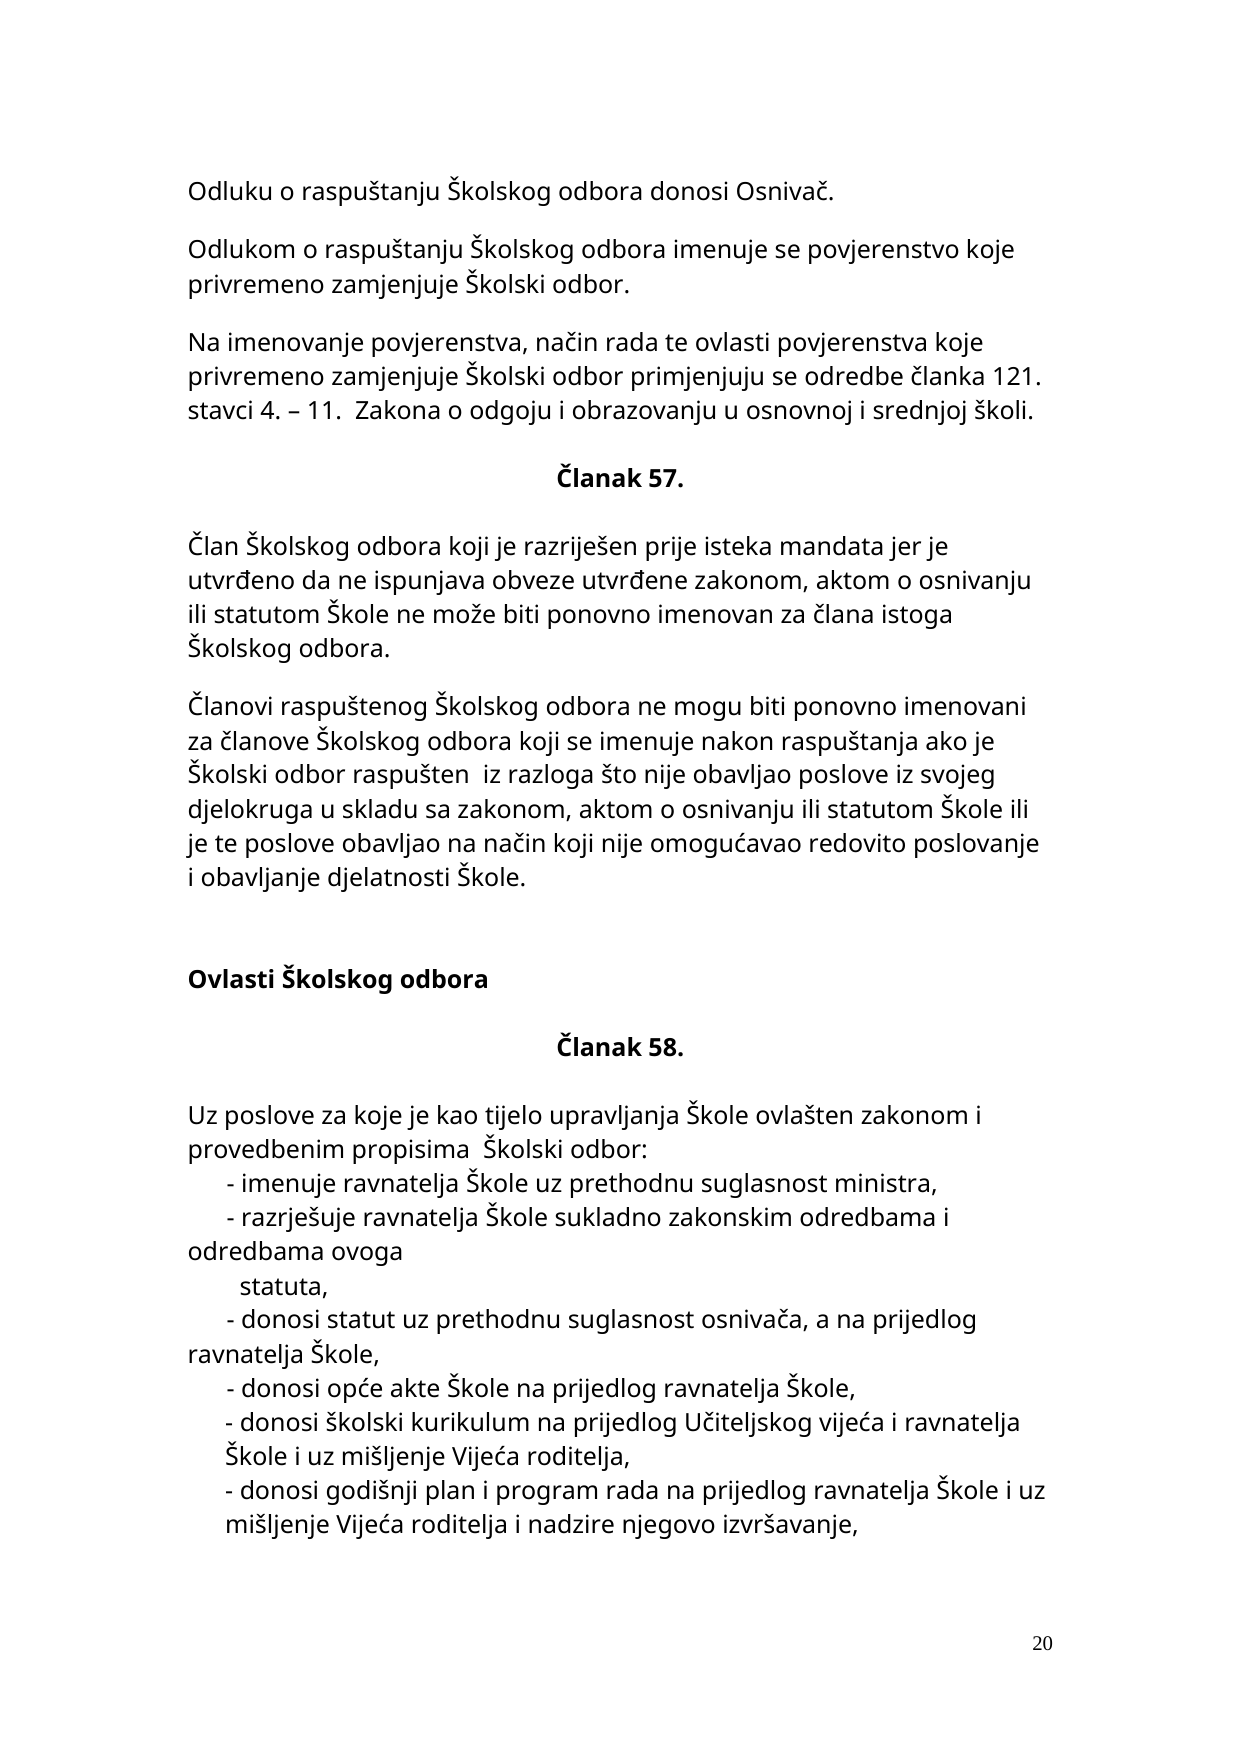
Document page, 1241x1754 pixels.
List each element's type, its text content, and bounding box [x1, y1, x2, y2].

text - donosi statut uz prethodnu suglasnost osnivača, a na prijedlog ravnatelja Škole, [187, 1302, 1053, 1370]
text Ovlasti Školskog odbora [187, 962, 1053, 996]
text Članak 57. [187, 461, 1053, 495]
text - donosi školski kurikulum na prijedlog Učiteljskog vijeća i ravnatelja Škole i uz mišljenje Vijeća roditelja, [225, 1404, 1053, 1472]
text - donosi godišnji plan i program rada na prijedlog ravnatelja Škole i uz mišljenje Vijeća roditelja i nadzire njegovo izvršavanje, [225, 1472, 1053, 1541]
text Član Školskog odbora koji je razriješen prije isteka mandata jer je utvrđeno da ne ispunjava obveze utvrđene zakonom, aktom o osnivanju ili statutom Škole ne može biti ponovno imenovan za člana istoga Školskog odbora. [187, 529, 1053, 665]
text - donosi opće akte Škole na prijedlog ravnatelja Škole, [187, 1370, 1053, 1404]
text statuta, [187, 1268, 1053, 1302]
text Odluku o raspuštanju Školskog odbora donosi Osnivač. [187, 174, 1053, 208]
text Članak 58. [187, 1030, 1053, 1064]
text Članovi raspuštenog Školskog odbora ne mogu biti ponovno imenovani za članove Školskog odbora koji se imenuje nakon raspuštanja ako je Školski odbor raspušten iz razloga što nije obavljao poslove iz svojeg djelokruga u skladu sa zakonom, aktom o osnivanju ili statutom Škole ili je te poslove obavljao na način koji nije omogućavao redovito poslovanje i obavljanje djelatnosti Škole. [187, 689, 1053, 893]
text Uz poslove za koje je kao tijelo upravljanja Škole ovlašten zakonom i provedbenim propisima Školski odbor: [187, 1098, 1053, 1166]
text Na imenovanje povjerenstva, način rada te ovlasti povjerenstva koje privremeno zamjenjuje Školski odbor primjenjuju se odredbe članka 121. stavci 4. – 11. Zakona o odgoju i obrazovanju u osnovnoj i srednjoj školi. [187, 324, 1053, 427]
text - imenuje ravnatelja Škole uz prethodnu suglasnost ministra, [187, 1166, 1053, 1200]
text Odlukom o raspuštanju Školskog odbora imenuje se povjerenstvo koje privremeno zamjenjuje Školski odbor. [187, 232, 1053, 300]
text - razrješuje ravnatelja Škole sukladno zakonskim odredbama i odredbama ovoga [187, 1200, 1053, 1268]
